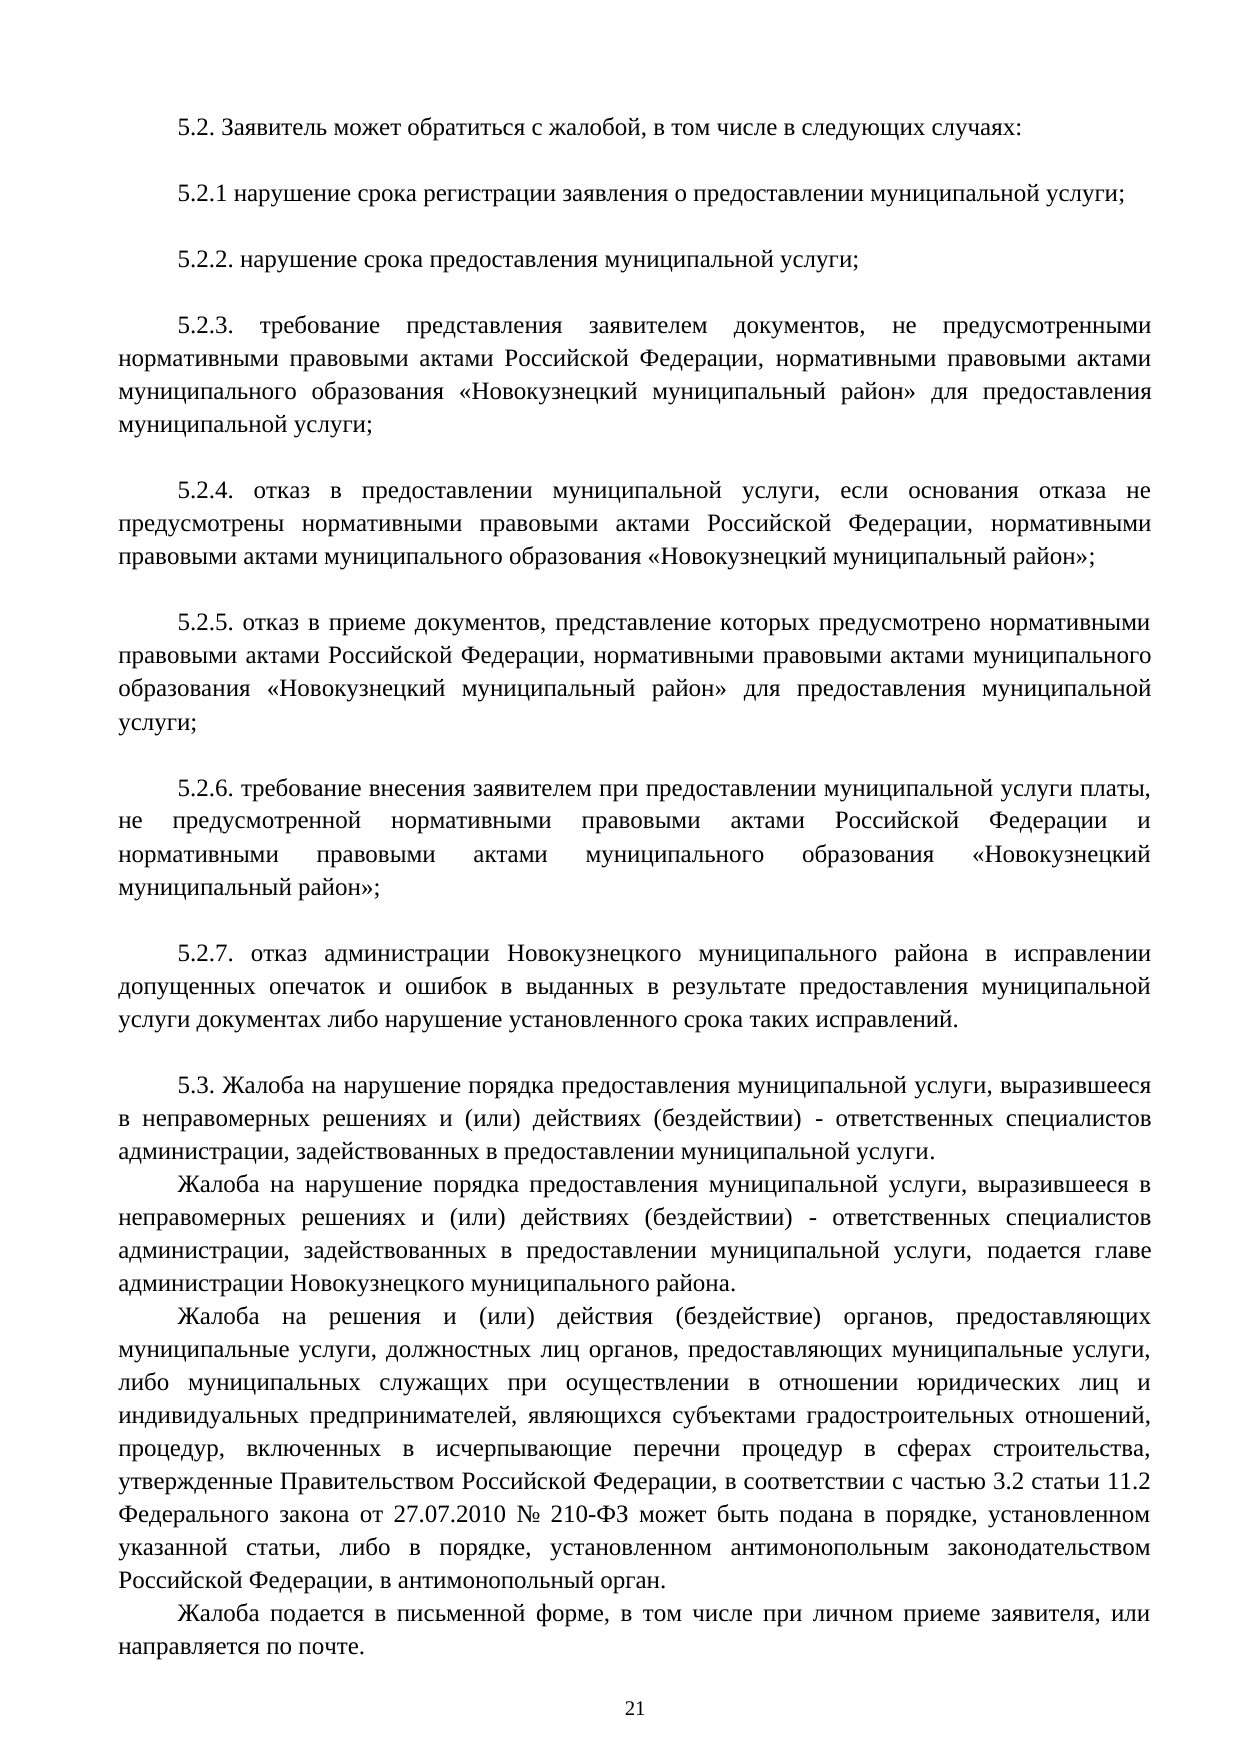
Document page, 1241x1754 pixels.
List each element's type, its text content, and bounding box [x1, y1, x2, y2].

text 5.2.2. нарушение срока предоставления муниципальной услуги; [118, 244, 1152, 273]
text Жалоба подается в письменной форме, в том числе при личном приеме заявителя, или направляется по почте. [118, 1598, 1152, 1660]
text 5.2.7. отказ администрации Новокузнецкого муниципального района в исправлении допущенных опечаток и ошибок в выданных в результате предоставления муниципальной услуги документах либо нарушение установленного срока таких исправлений. [118, 938, 1152, 1032]
text 5.2.4. отказ в предоставлении муниципальной услуги, если основания отказа не предусмотрены нормативными правовыми актами Российской Федерации, нормативными правовыми актами муниципального образования «Новокузнецкий муниципальный район»; [118, 475, 1152, 570]
text 5.2.3. требование представления заявителем документов, не предусмотренными нормативными правовыми актами Российской Федерации, нормативными правовыми актами муниципального образования «Новокузнецкий муниципальный район» для предоставления муниципальной услуги; [118, 310, 1152, 438]
text 5.2. Заявитель может обратиться с жалобой, в том числе в следующих случаях: [118, 112, 1152, 141]
text 5.2.5. отказ в приеме документов, представление которых предусмотрено нормативными правовыми актами Российской Федерации, нормативными правовыми актами муниципального образования «Новокузнецкий муниципальный район» для предоставления муниципальной услуги; [118, 607, 1152, 735]
text Жалоба на решения и (или) действия (бездействие) органов, предоставляющих муниципальные услуги, должностных лиц органов, предоставляющих муниципальные услуги, либо муниципальных служащих при осуществлении в отношении юридических лиц и индивидуальных предпринимателей, являющихся субъектами градостроительных отношений, процедур, включенных в исчерпывающие перечни процедур в сферах строительства, утвержденные Правительством Российской Федерации, в соответствии с частью 3.2 статьи 11.2 Федерального закона от 27.07.2010 № 210-ФЗ может быть подана в порядке, установленном указанной статьи, либо в порядке, установленном антимонопольным законодательством Российской Федерации, в антимонопольный орган. [118, 1301, 1152, 1594]
text 5.2.6. требование внесения заявителем при предоставлении муниципальной услуги платы, не предусмотренной нормативными правовыми актами Российской Федерации и нормативными правовыми актами муниципального образования «Новокузнецкий муниципальный район»; [118, 773, 1152, 900]
text 5.2.1 нарушение срока регистрации заявления о предоставлении муниципальной услуги; [118, 178, 1152, 207]
text Жалоба на нарушение порядка предоставления муниципальной услуги, выразившееся в неправомерных решениях и (или) действиях (бездействии) - ответственных специалистов администрации, задействованных в предоставлении муниципальной услуги, подается главе администрации Новокузнецкого муниципального района. [118, 1169, 1152, 1297]
text 5.3. Жалоба на нарушение порядка предоставления муниципальной услуги, выразившееся в неправомерных решениях и (или) действиях (бездействии) - ответственных специалистов администрации, задействованных в предоставлении муниципальной услуги. [118, 1070, 1152, 1164]
